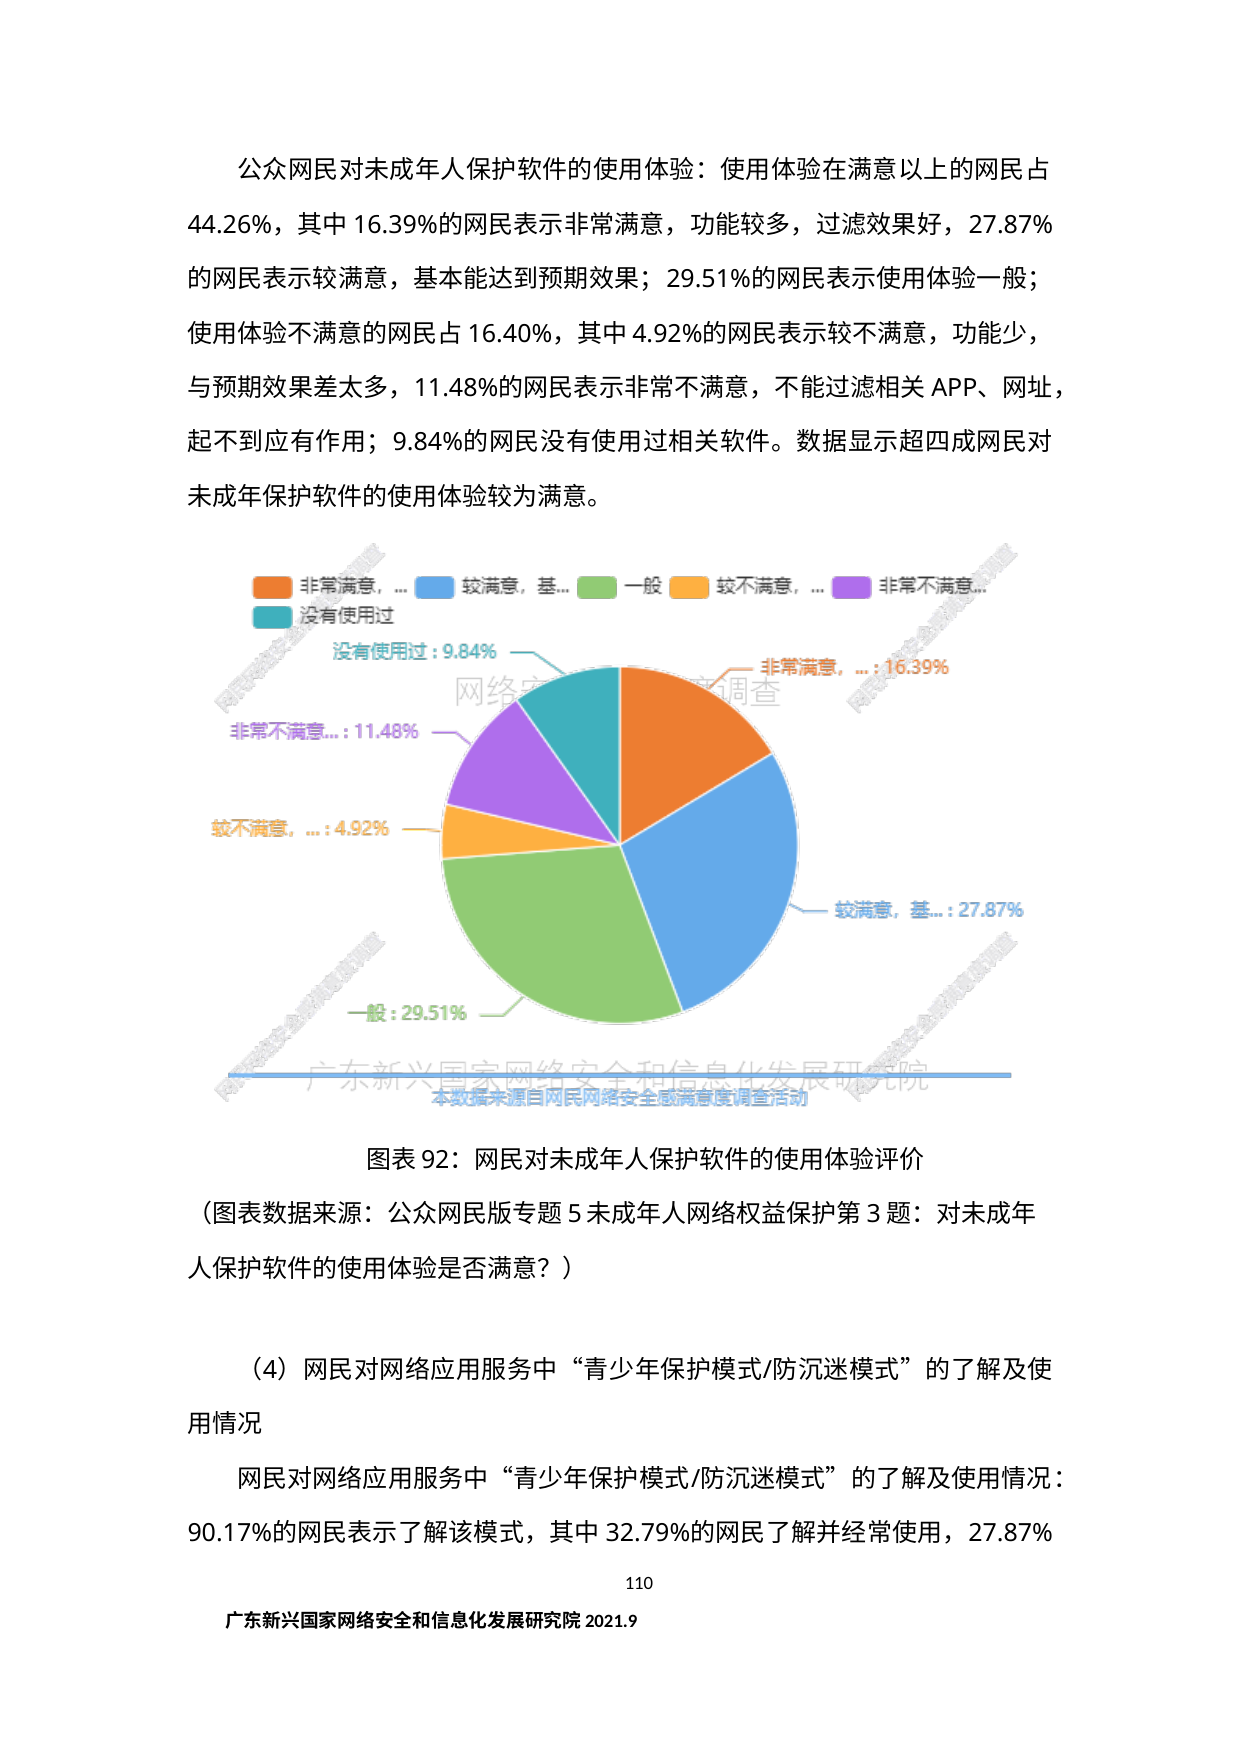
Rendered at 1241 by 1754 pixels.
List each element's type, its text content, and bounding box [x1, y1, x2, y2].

text 图表92：网民对未成年人保护软件的使用体验评价 [187, 1139, 1053, 1176]
text 公众网民对未成年人保护软件的使用体验：使用体验在满意以上的网民占44.26%，其中16.39%的网民表示非常满意，功能较多，过滤效果好，27.87%的网民表示较满意，基本能达到预期效果；29.51%的网民表示使用体验一般；使用体验不满意的网民占16.40%，其中4.92%的网民表示较不满意，功能少，与预期效果差太多，11.48%的网民表示非常不满意，不能过滤相关APP、网址，起不到应有作用；9.84%的网民没有使用过相关软件。数据显示超四成网民对未成年保护软件的使用体验较为满意。 [187, 150, 1053, 512]
text （4）网民对网络应用服务中“青少年保护模式/防沉迷模式”的了解及使用情况 [187, 1349, 1053, 1440]
text （图表数据来源：公众网民版专题5未成年人网络权益保护第3题：对未成年人保护软件的使用体验是否满意？） [187, 1194, 1053, 1284]
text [187, 1458, 1053, 1549]
picture [199, 530, 1041, 1125]
